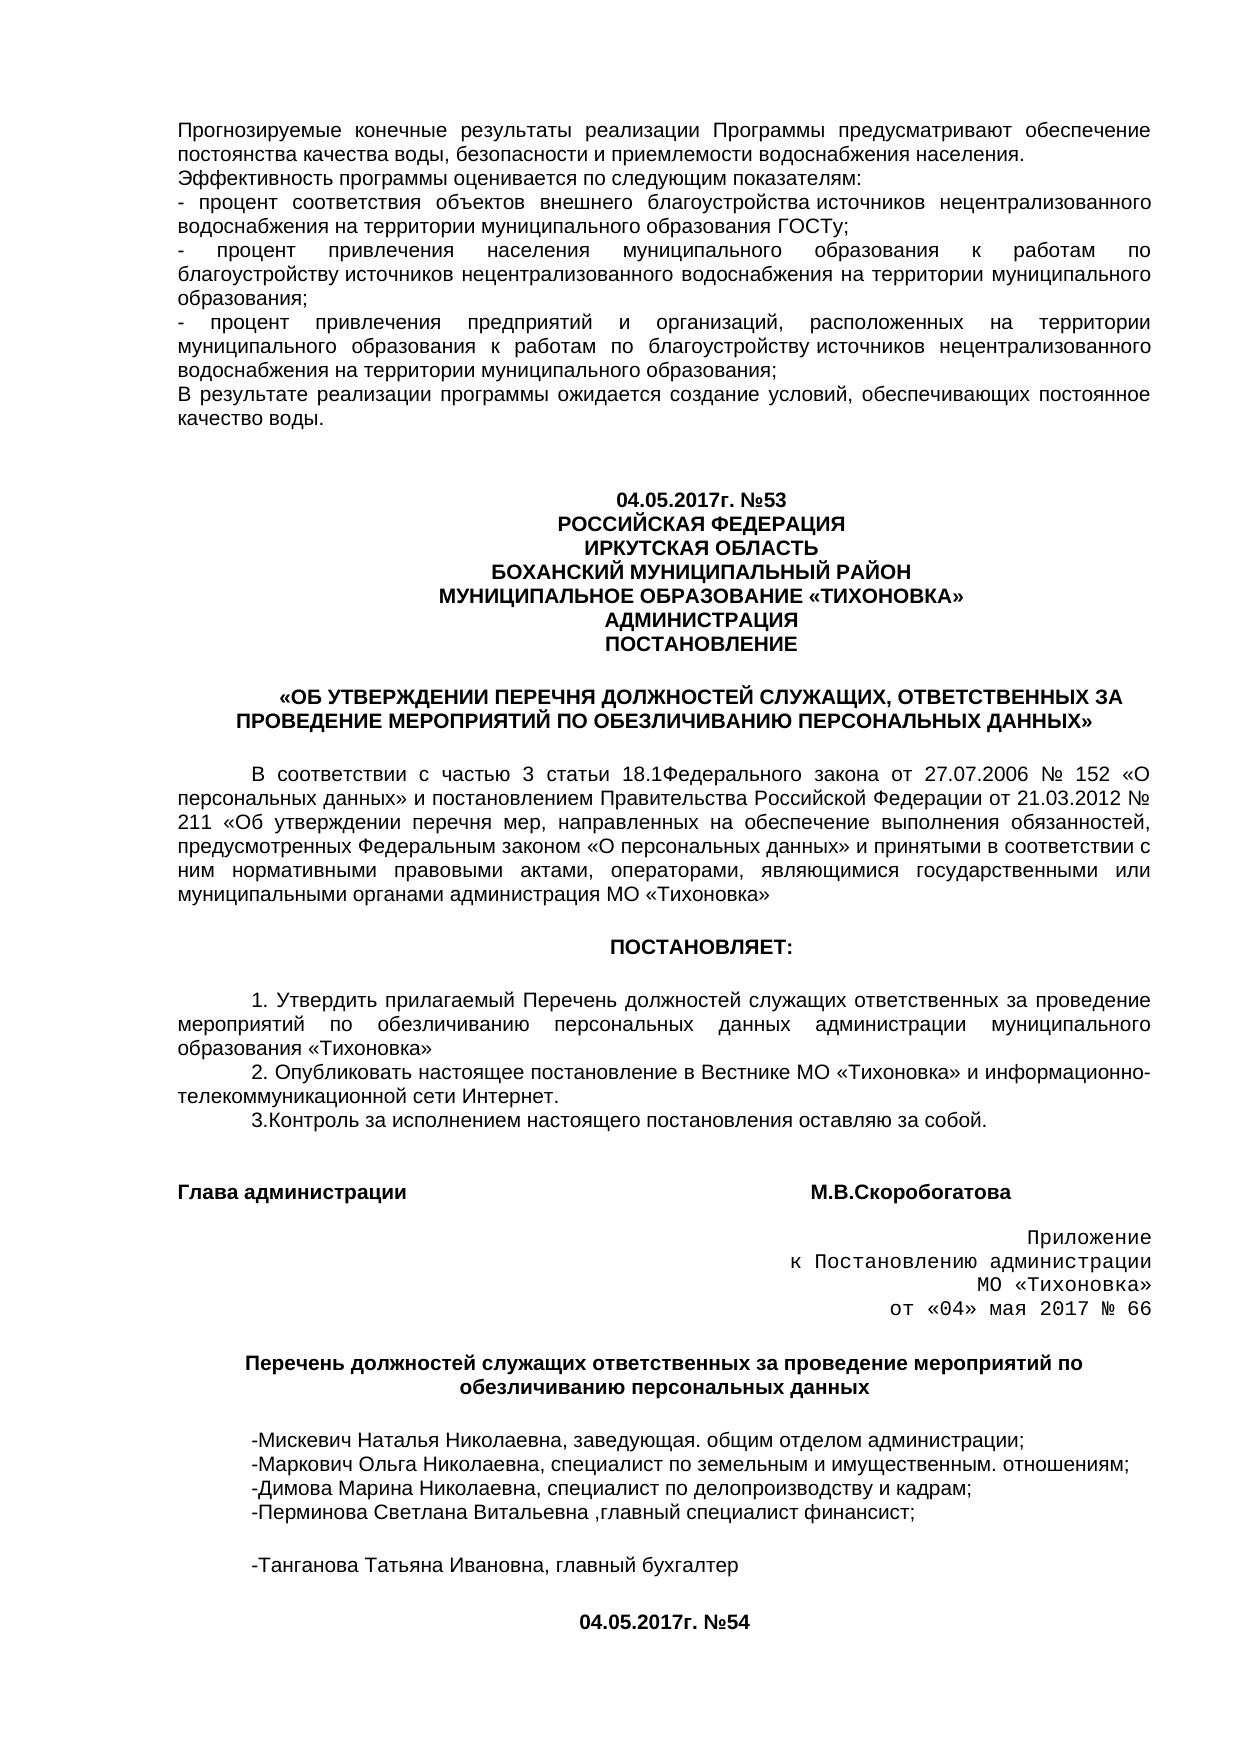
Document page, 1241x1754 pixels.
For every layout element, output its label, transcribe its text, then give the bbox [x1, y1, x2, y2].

text -Мискевич Наталья Николаевна, заведующая. общим отделом администрации; [177, 1428, 1152, 1452]
text -Маркович Ольга Николаевна, специалист по земельным и имущественным. отношениям; [177, 1452, 1152, 1476]
text от «04» мая 2017 № 66 [177, 1298, 1152, 1322]
text 04.05.2017г. №53 [177, 488, 1152, 512]
text Приложение [177, 1227, 1152, 1251]
text БОХАНСКИЙ МУНИЦИПАЛЬНЫЙ РАЙОН [177, 560, 1152, 584]
text - процент соответствия объектов внешнего благоустройства источников нецентрализованного водоснабжения на территории муниципального образования ГОСТу; [177, 190, 1152, 238]
text 1. Утвердить прилагаемый Перечень должностей служащих ответственных за проведение мероприятий по обезличиванию персональных данных администрации муниципального образования «Тихоновка» [177, 988, 1152, 1060]
text В результате реализации программы ожидается создание условий, обеспечивающих постоянное качество воды. [177, 382, 1152, 429]
text Эффективность программы оценивается по следующим показателям: [177, 166, 1152, 190]
text ПОСТАНОВЛЕНИЕ [177, 632, 1152, 656]
text АДМИНИСТРАЦИЯ [177, 608, 1152, 632]
text к Постановлению администрации [177, 1251, 1152, 1274]
text Прогнозируемые конечные результаты реализации Программы предусматривают обеспечение постоянства качества воды, безопасности и приемлемости водоснабжения населения. [177, 118, 1152, 166]
text ПОСТАНОВЛЯЕТ: [177, 935, 1152, 959]
text Перечень должностей служащих ответственных за проведение мероприятий по обезличиванию персональных данных [177, 1351, 1152, 1399]
text «ОБ УТВЕРЖДЕНИИ ПЕРЕЧНЯ ДОЛЖНОСТЕЙ СЛУЖАЩИХ, ОТВЕТСТВЕННЫХ ЗА ПРОВЕДЕНИЕ МЕРОПРИЯТИЙ ПО ОБЕЗЛИЧИВАНИЮ ПЕРСОНАЛЬНЫХ ДАННЫХ» [177, 685, 1152, 733]
text РОССИЙСКАЯ ФЕДЕРАЦИЯ [177, 512, 1152, 536]
text Глава администрации М.В.Скоробогатова [177, 1179, 1152, 1203]
text МУНИЦИПАЛЬНОЕ ОБРАЗОВАНИЕ «ТИХОНОВКА» [177, 584, 1152, 608]
text - процент привлечения населения муниципального образования к работам по благоустройству источников нецентрализованного водоснабжения на территории муниципального образования; [177, 238, 1152, 310]
text - процент привлечения предприятий и организаций, расположенных на территории муниципального образования к работам по благоустройству источников нецентрализованного водоснабжения на территории муниципального образования; [177, 310, 1152, 382]
text 3.Контроль за исполнением настоящего постановления оставляю за собой. [177, 1108, 1152, 1132]
text В соответствии с частью 3 статьи 18.1Федерального закона от 27.07.2006 № 152 «О персональных данных» и постановлением Правительства Российской Федерации от 21.03.2012 № 211 «Об утверждении перечня мер, направленных на обеспечение выполнения обязанностей, предусмотренных Федеральным законом «О персональных данных» и принятыми в соответствии с ним нормативными правовыми актами, операторами, являющимися государственными или муниципальными органами администрация МО «Тихоновка» [177, 762, 1152, 906]
text 2. Опубликовать настоящее постановление в Вестнике МО «Тихоновка» и информационно- телекоммуникационной сети Интернет. [177, 1060, 1152, 1108]
text МО «Тихоновка» [177, 1274, 1152, 1298]
text 04.05.2017г. №54 [177, 1606, 1152, 1634]
text -Танганова Татьяна Ивановна, главный бухгалтер [177, 1553, 1152, 1577]
text ИРКУТСКАЯ ОБЛАСТЬ [177, 536, 1152, 560]
text -Димова Марина Николаевна, специалист по делопроизводству и кадрам; [177, 1476, 1152, 1500]
text -Перминова Светлана Витальевна ,главный специалист финансист; [177, 1500, 1152, 1524]
